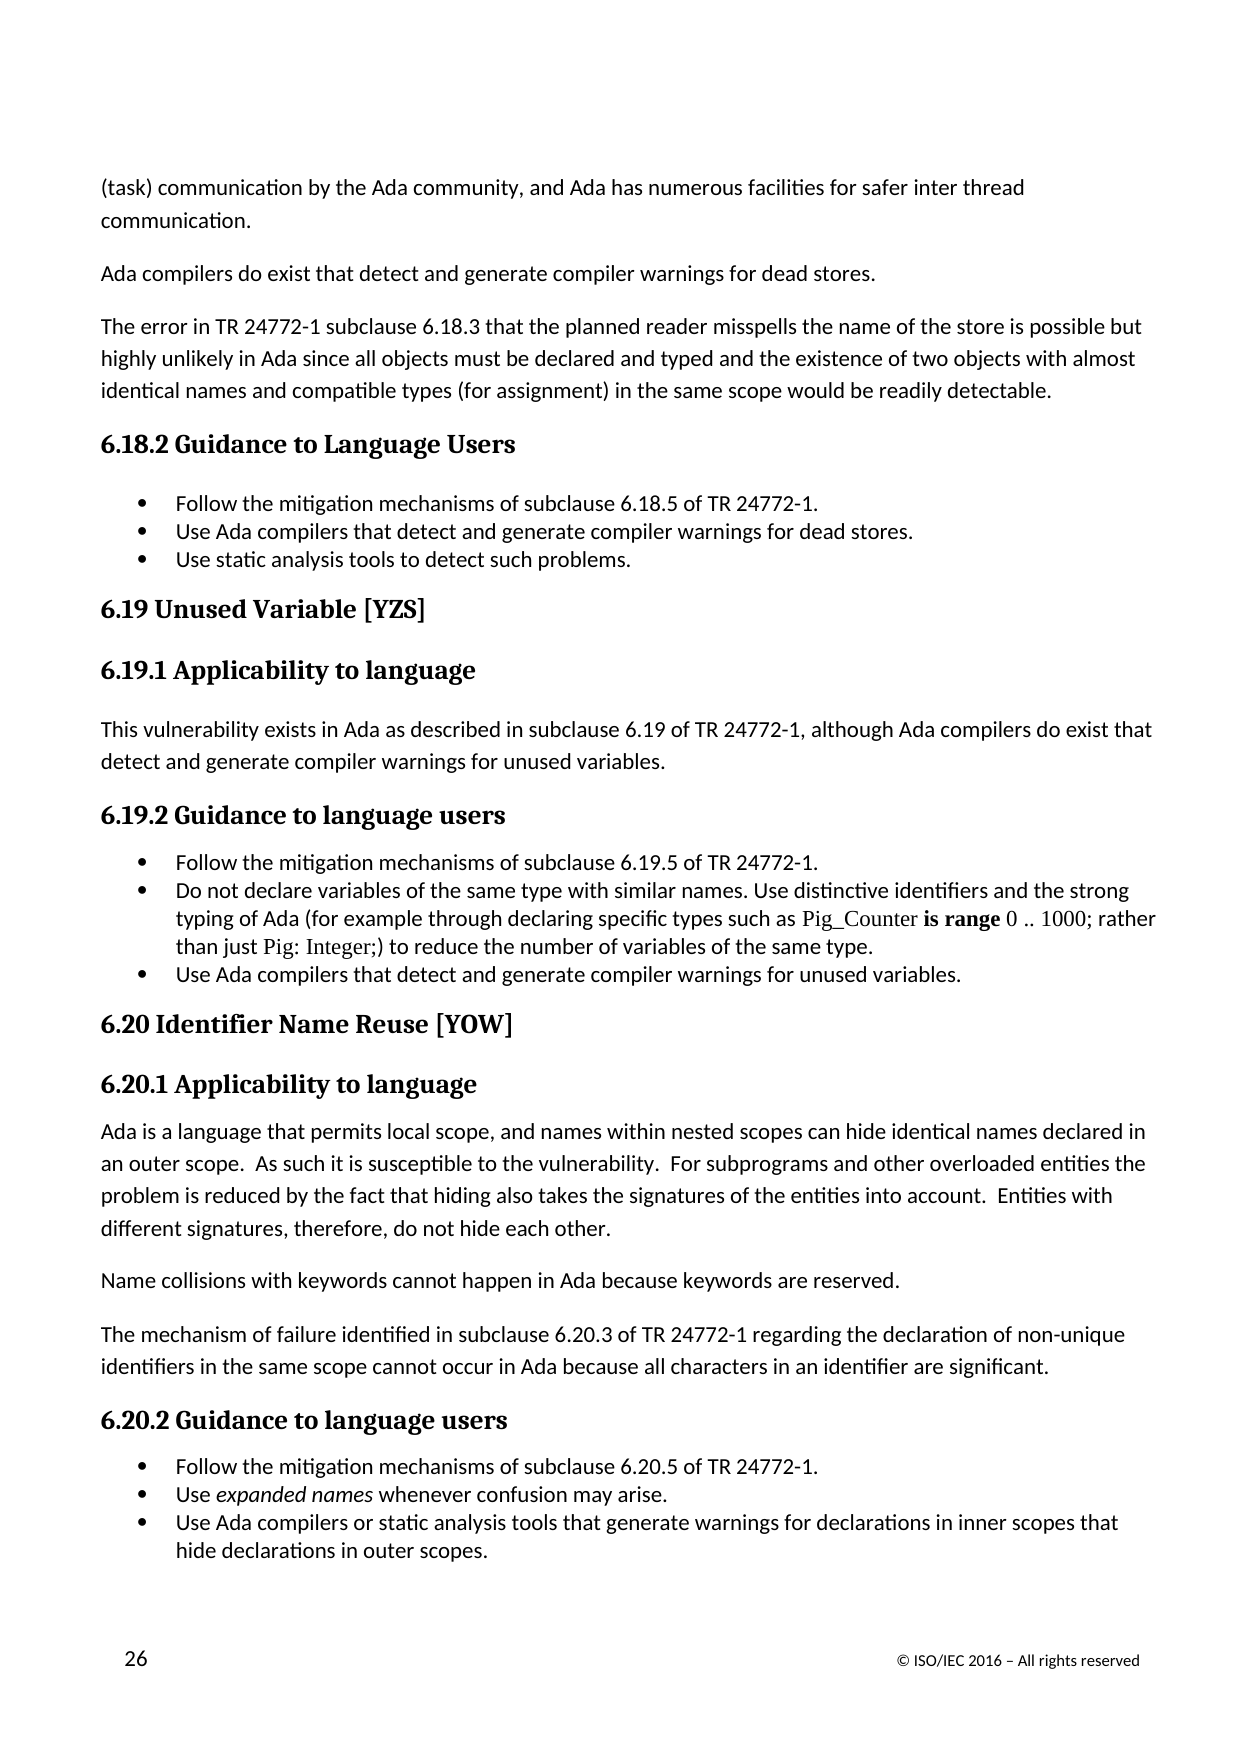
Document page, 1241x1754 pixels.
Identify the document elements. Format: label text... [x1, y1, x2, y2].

text Name collisions with keywords cannot happen in Ada because keywords are reserved. [101, 1267, 1164, 1295]
list Follow the mitigation mechanisms of subclause 6.20.5 of TR 24772-1. [138, 1452, 1164, 1481]
list Use Ada compilers or static analysis tools that generate warnings for declarations in inner scopes that hide declarations in outer scopes. [138, 1508, 1164, 1564]
text The error in TR 24772-1 subclause 6.18.3 that the planned reader misspells the name of the store is possible but highly unlikely in Ada since all objects must be declared and typed and the existence of two objects with almost identical names and compatible types (for assignment) in the same scope would be readily detectable. [101, 312, 1164, 404]
list Use Ada compilers that detect and generate compiler warnings for unused variables. [138, 960, 1164, 988]
text The mechanism of failure identified in subclause 6.20.3 of TR 24772-1 regarding the declaration of non-unique identifiers in the same scope cannot occur in Ada because all characters in an identifier are significant. [101, 1320, 1164, 1380]
subtitle 6.18.2 Guidance to Language Users [101, 429, 1164, 460]
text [101, 173, 1164, 234]
subtitle 6.20.1 Applicability to language [101, 1069, 1164, 1101]
text Ada compilers do exist that detect and generate compiler warnings for dead stores. [101, 259, 1164, 287]
list Do not declare variables of the same type with similar names. Use distinctive identifiers and the strong typing of Ada (for example through declaring specific types such as Pig_Counter is range 0 .. 1000; rather than just Pig: Integer;) to reduce the number of variables of the same type. [138, 876, 1164, 960]
subtitle 6.19.1 Applicability to language [101, 655, 1164, 686]
subtitle 6.20.2 Guidance to language users [101, 1405, 1164, 1436]
subtitle 6.19 Unused Variable [YZS] [101, 594, 1164, 625]
text Ada is a language that permits local scope, and names within nested scopes can hide identical names declared in an outer scope. As such it is susceptible to the vulnerability. For subprograms and other overloaded entities the problem is reduced by the fact that hiding also takes the signatures of the entities into account. Entities with different signatures, therefore, do not hide each other. [101, 1117, 1164, 1242]
list Use Ada compilers that detect and generate compiler warnings for dead stores. [138, 517, 1164, 545]
list Follow the mitigation mechanisms of subclause 6.19.5 of TR 24772-1. [138, 848, 1164, 876]
subtitle 6.20 Identifier Name Reuse [YOW] [101, 1009, 1164, 1040]
subtitle 6.19.2 Guidance to language users [101, 800, 1164, 831]
list Use static analysis tools to detect such problems. [138, 545, 1164, 573]
list Follow the mitigation mechanisms of subclause 6.18.5 of TR 24772-1. [138, 489, 1164, 517]
list Use expanded names whenever confusion may arise. [138, 1481, 1164, 1508]
text This vulnerability exists in Ada as described in subclause 6.19 of TR 24772-1, although Ada compilers do exist that detect and generate compiler warnings for unused variables. [101, 715, 1164, 775]
